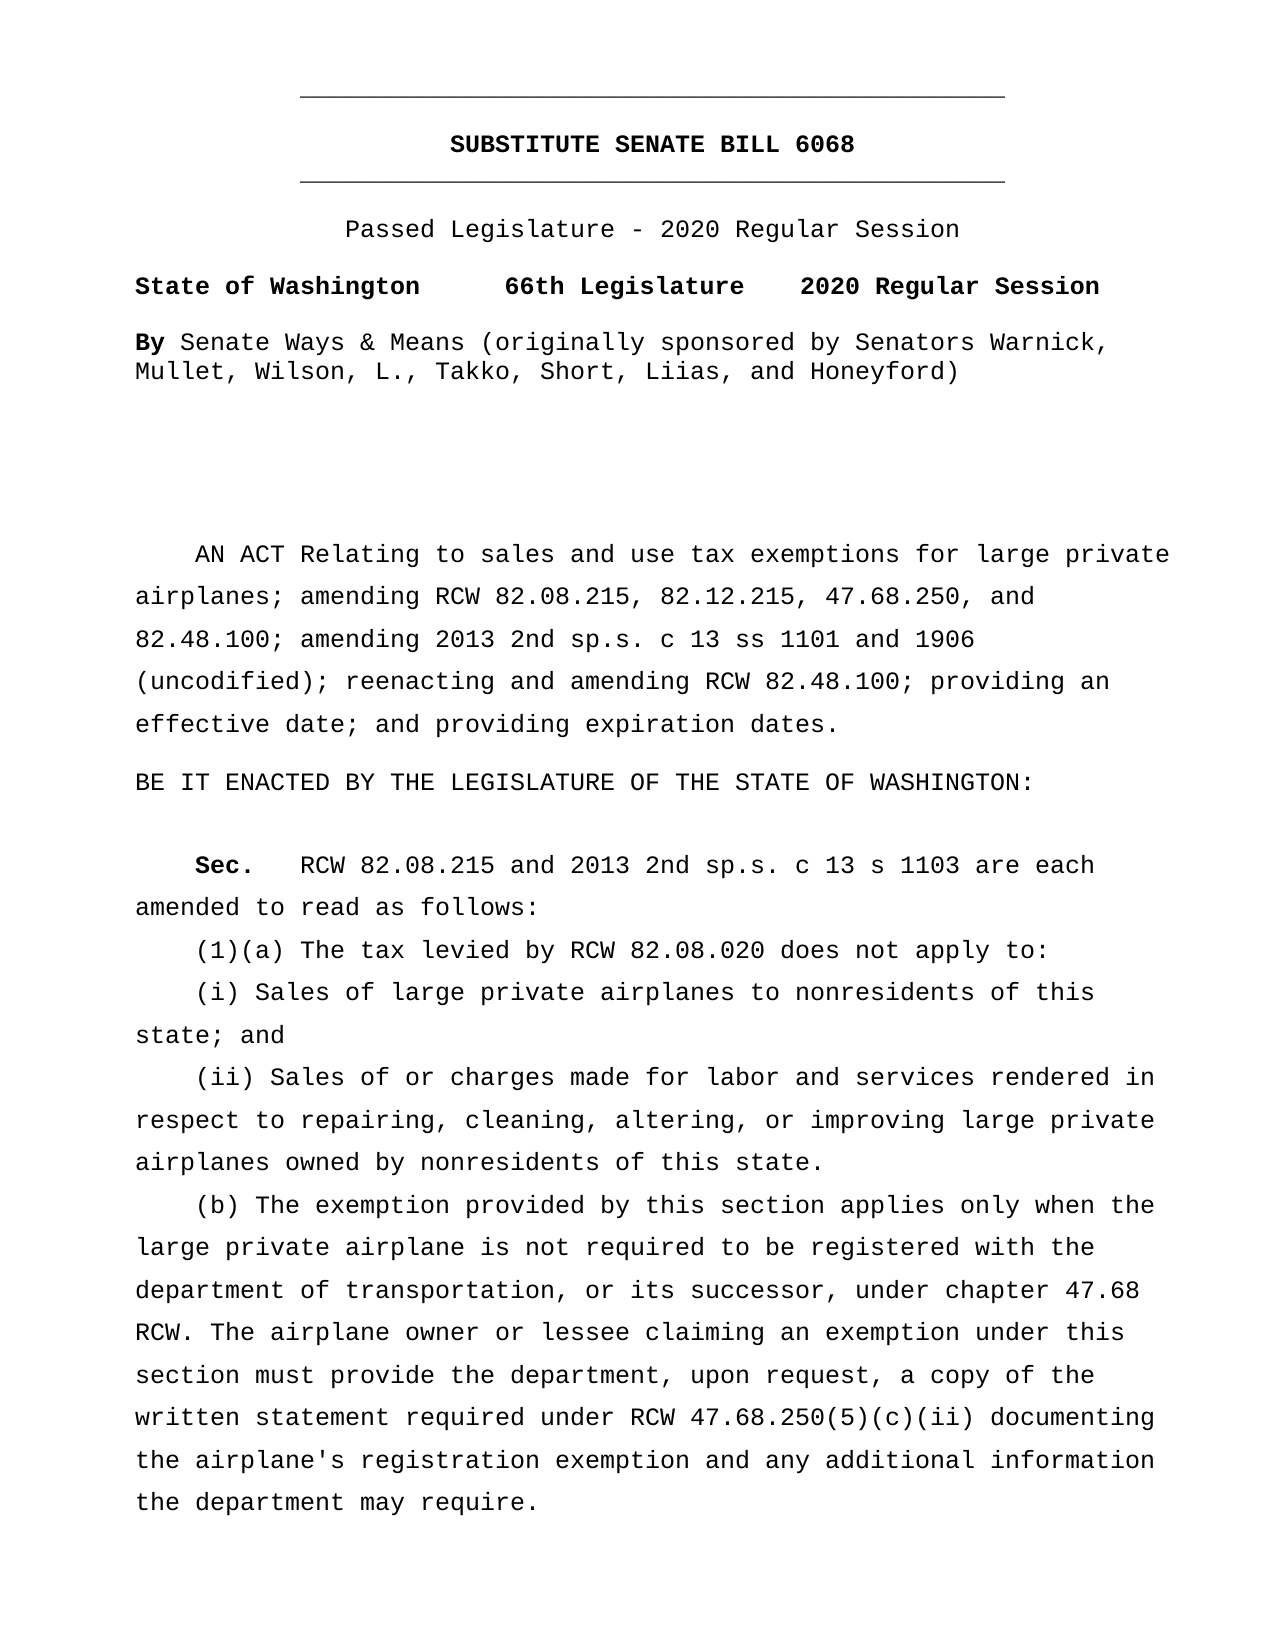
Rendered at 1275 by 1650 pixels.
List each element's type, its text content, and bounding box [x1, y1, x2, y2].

text Sec. RCW 82.08.215 and 2013 2nd sp.s. c 13 s 1103 are each amended to read as follows: [135, 839, 1170, 924]
text (1)(a) The tax levied by RCW 82.08.020 does not apply to: [135, 924, 1170, 967]
text (b) The exemption provided by this section applies only when the large private airplane is not required to be registered with the department of transportation, or its successor, under chapter 47.68 RCW. The airplane owner or lessee claiming an exemption under this section must provide the department, upon request, a copy of the written statement required under RCW 47.68.250(5)(c)(ii) documenting the airplane's registration exemption and any additional information the department may require. [135, 1179, 1170, 1519]
text BE IT ENACTED BY THE LEGISLATURE OF THE STATE OF WASHINGTON: [135, 769, 1170, 797]
text (ii) Sales of or charges made for labor and services rendered in respect to repairing, cleaning, altering, or improving large private airplanes owned by nonresidents of this state. [135, 1052, 1170, 1179]
text (i) Sales of large private airplanes to nonresidents of this state; and [135, 967, 1170, 1052]
text _______________________________________________ [135, 75, 1170, 103]
text State of Washington 66th Legislature 2020 Regular Session [135, 273, 1170, 302]
text _______________________________________________ [135, 160, 1170, 188]
text Passed Legislature - 2020 Regular Session [135, 217, 1170, 245]
text By Senate Ways & Means (originally sponsored by Senators Warnick, Mullet, Wilson, L., Takko, Short, Liias, and Honeyford) [135, 330, 1170, 387]
text SUBSTITUTE SENATE BILL 6068 [135, 132, 1170, 160]
text AN ACT Relating to sales and use tax exemptions for large private airplanes; amending RCW 82.08.215, 82.12.215, 47.68.250, and 82.48.100; amending 2013 2nd sp.s. c 13 ss 1101 and 1906 (uncodified); reenacting and amending RCW 82.48.100; providing an effective date; and providing expiration dates. [135, 528, 1170, 741]
